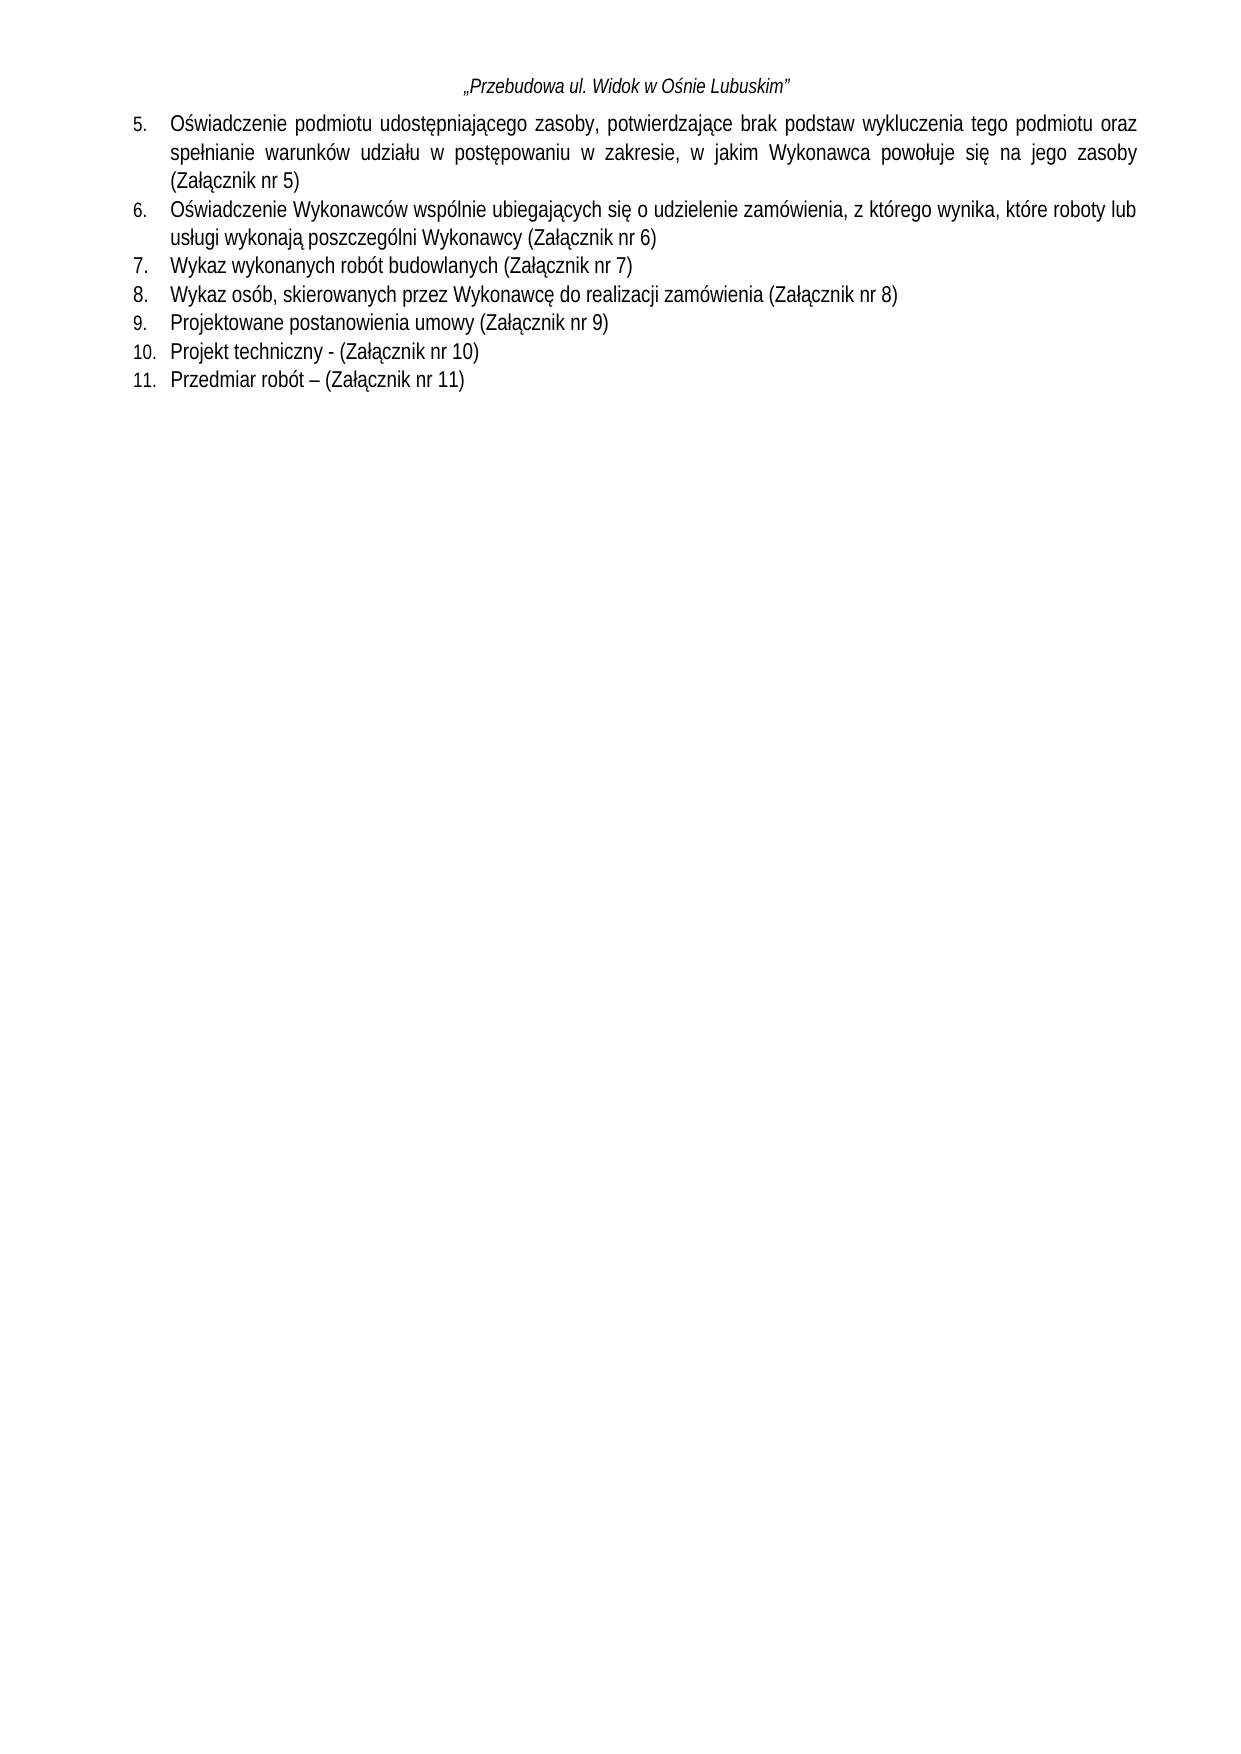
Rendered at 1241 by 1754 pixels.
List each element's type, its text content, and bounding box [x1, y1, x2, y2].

list Oświadczenie Wykonawców wspólnie ubiegających się o udzielenie zamówienia, z którego wynika, które roboty lub usługi wykonają poszczególni Wykonawcy (Załącznik nr 6) [133, 196, 1137, 250]
list Wykaz osób, skierowanych przez Wykonawcę do realizacji zamówienia (Załącznik nr 8) [133, 281, 1137, 307]
list Przedmiar robót – (Załącznik nr 11) [133, 366, 1137, 393]
list Projektowane postanowienia umowy (Załącznik nr 9) [133, 309, 1137, 336]
list Projekt techniczny - (Załącznik nr 10) [133, 338, 1137, 364]
list Wykaz wykonanych robót budowlanych (Załącznik nr 7) [133, 252, 1137, 279]
list Oświadczenie podmiotu udostępniającego zasoby, potwierdzające brak podstaw wykluczenia tego podmiotu oraz spełnianie warunków udziału w postępowaniu w zakresie, w jakim Wykonawca powołuje się na jego zasoby (Załącznik nr 5) [133, 110, 1137, 193]
